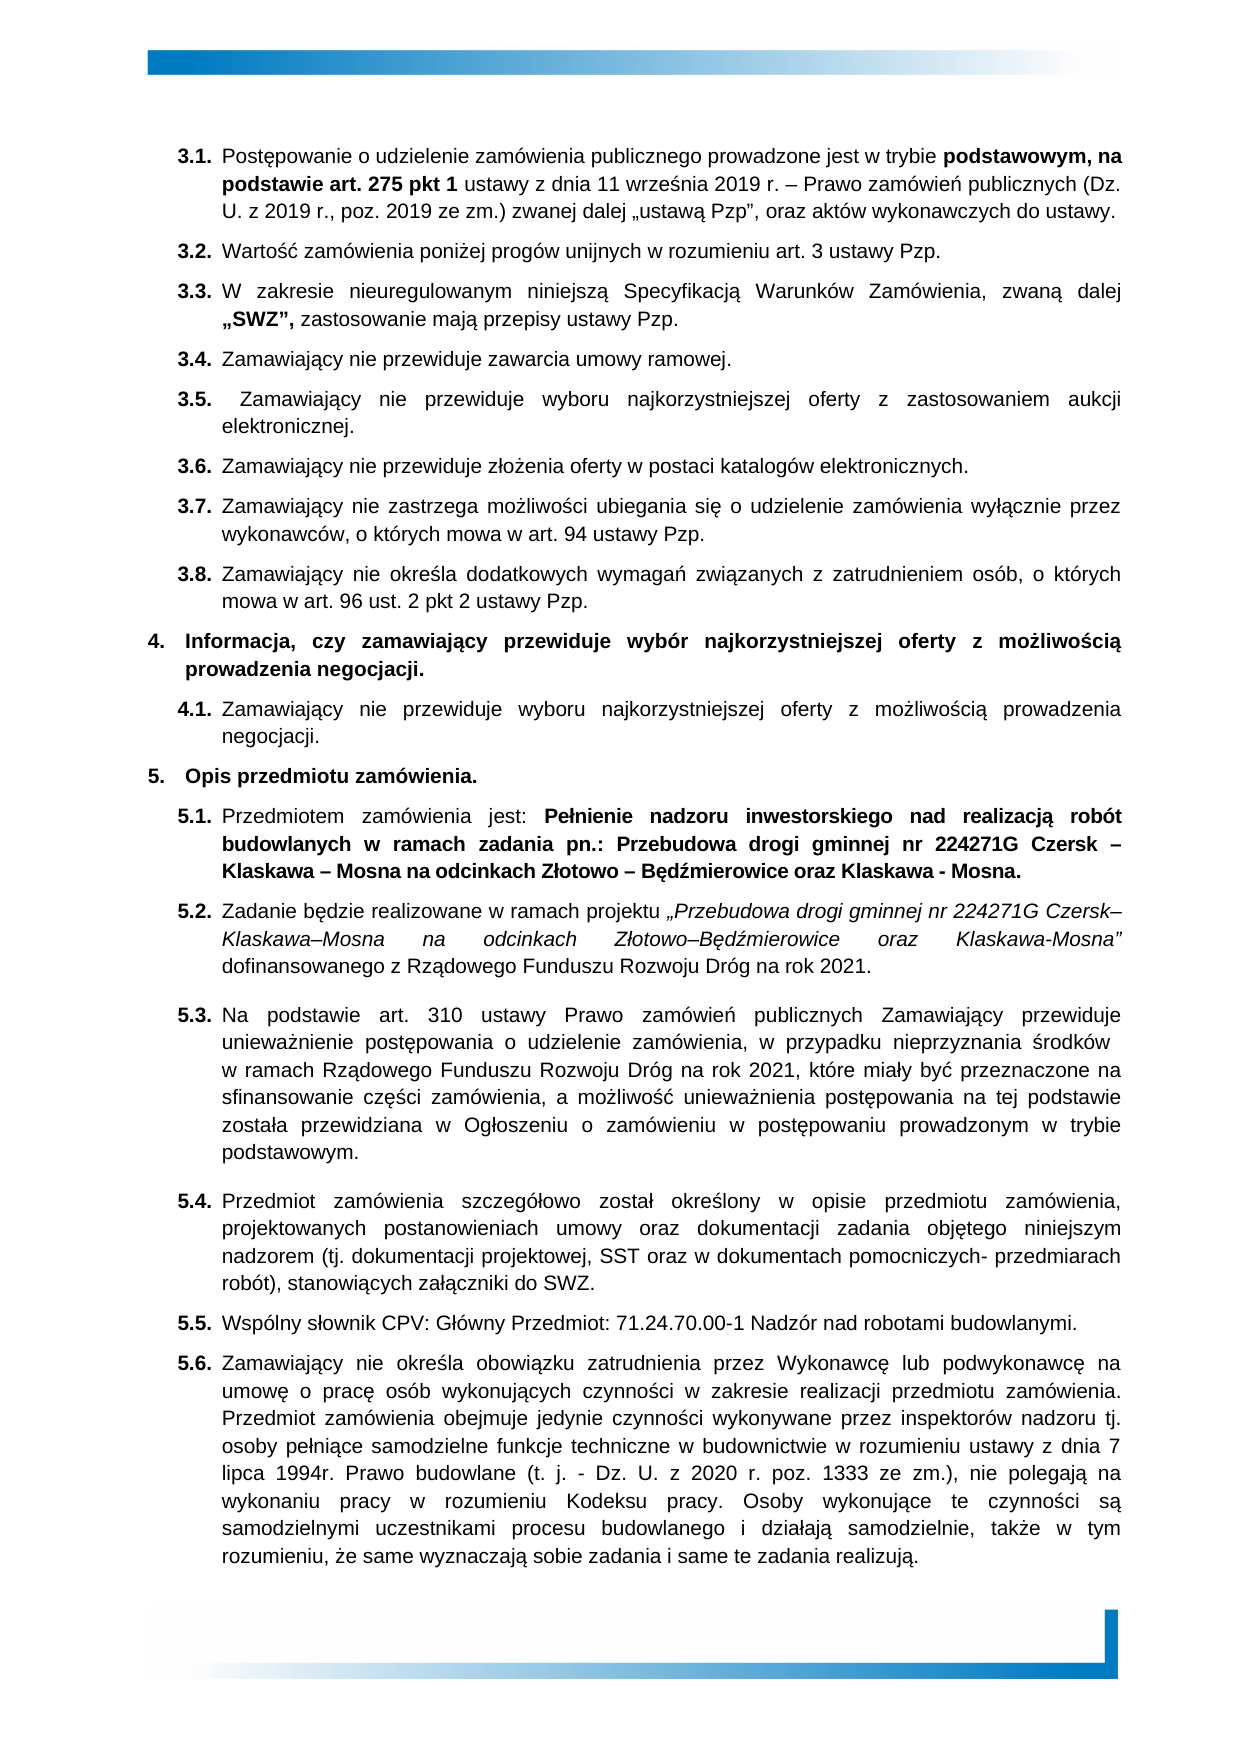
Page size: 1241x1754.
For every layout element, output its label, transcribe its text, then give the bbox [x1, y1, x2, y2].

list Zamawiający nie określa obowiązku zatrudnienia przez Wykonawcę lub podwykonawcę na umowę o pracę osób wykonujących czynności w zakresie realizacji przedmiotu zamówienia. Przedmiot zamówienia obejmuje jedynie czynności wykonywane przez inspektorów nadzoru tj. osoby pełniące samodzielne funkcje techniczne w budownictwie w rozumieniu ustawy z dnia 7 lipca 1994r. Prawo budowlane (t. j. - Dz. U. z 2020 r. poz. 1333 ze zm.), nie polegają na wykonaniu pracy w rozumieniu Kodeksu pracy. Osoby wykonujące te czynności są samodzielnymi uczestnikami procesu budowlanego i działają samodzielnie, także w tym rozumieniu, że same wyznaczają sobie zadania i same te zadania realizują. [177, 1351, 1122, 1567]
list Przedmiot zamówienia szczegółowo został określony w opisie przedmiotu zamówienia, projektowanych postanowieniach umowy oraz dokumentacji zadania objętego niniejszym nadzorem (tj. dokumentacji projektowej, SST oraz w dokumentach pomocniczych- przedmiarach robót), stanowiących załączniki do SWZ. [177, 1188, 1122, 1295]
list Zadanie będzie realizowane w ramach projektu „Przebudowa drogi gminnej nr 224271G Czersk–Klaskawa–Mosna na odcinkach Złotowo–Będźmierowice oraz Klaskawa-Mosna” dofinansowanego z Rządowego Funduszu Rozwoju Dróg na rok 2021. [177, 899, 1122, 978]
list Zamawiający nie przewiduje wyboru najkorzystniejszej oferty z zastosowaniem aukcji elektronicznej. [177, 387, 1122, 438]
list Przedmiotem zamówienia jest: Pełnienie nadzoru inwestorskiego nad realizacją robót budowlanych w ramach zadania pn.: Przebudowa drogi gminnej nr 224271G Czersk – Klaskawa – Mosna na odcinkach Złotowo – Będźmierowice oraz Klaskawa - Mosna. [177, 804, 1122, 883]
list Zamawiający nie przewiduje zawarcia umowy ramowej. [177, 347, 1122, 371]
list Zamawiający nie przewiduje wyboru najkorzystniejszej oferty z możliwością prowadzenia negocjacji. [177, 697, 1122, 748]
picture [147, 44, 1123, 83]
list Opis przedmiotu zamówienia. [148, 764, 1122, 788]
list Postępowanie o udzielenie zamówienia publicznego prowadzone jest w trybie podstawowym, na podstawie art. 275 pkt 1 ustawy z dnia 11 września 2019 r. – Prawo zamówień publicznych (Dz. U. z 2019 r., poz. 2019 ze zm.) zwanej dalej „ustawą Pzp”, oraz aktów wykonawczych do ustawy. [177, 144, 1122, 223]
list W zakresie nieuregulowanym niniejszą Specyfikacją Warunków Zamówienia, zwaną dalej „SWZ”, zastosowanie mają przepisy ustawy Pzp. [177, 279, 1122, 331]
list Zamawiający nie przewiduje złożenia oferty w postaci katalogów elektronicznych. [177, 454, 1122, 478]
picture [147, 1602, 1123, 1682]
list Wspólny słownik CPV: Główny Przedmiot: 71.24.70.00-1 Nadzór nad robotami budowlanymi. [177, 1311, 1122, 1335]
list Zamawiający nie określa dodatkowych wymagań związanych z zatrudnieniem osób, o których mowa w art. 96 ust. 2 pkt 2 ustawy Pzp. [177, 562, 1122, 613]
list Informacja, czy zamawiający przewiduje wybór najkorzystniejszej oferty z możliwością prowadzenia negocjacji. [148, 629, 1122, 681]
list Na podstawie art. 310 ustawy Prawo zamówień publicznych Zamawiający przewiduje unieważnienie postępowania o udzielenie zamówienia, w przypadku nieprzyznania środków w ramach Rządowego Funduszu Rozwoju Dróg na rok 2021, które miały być przeznaczone na sfinansowanie części zamówienia, a możliwość unieważnienia postępowania na tej podstawie została przewidziana w Ogłoszeniu o zamówieniu w postępowaniu prowadzonym w trybie podstawowym. [177, 1003, 1122, 1164]
list Zamawiający nie zastrzega możliwości ubiegania się o udzielenie zamówienia wyłącznie przez wykonawców, o których mowa w art. 94 ustawy Pzp. [177, 494, 1122, 546]
list Wartość zamówienia poniżej progów unijnych w rozumieniu art. 3 ustawy Pzp. [177, 239, 1122, 263]
